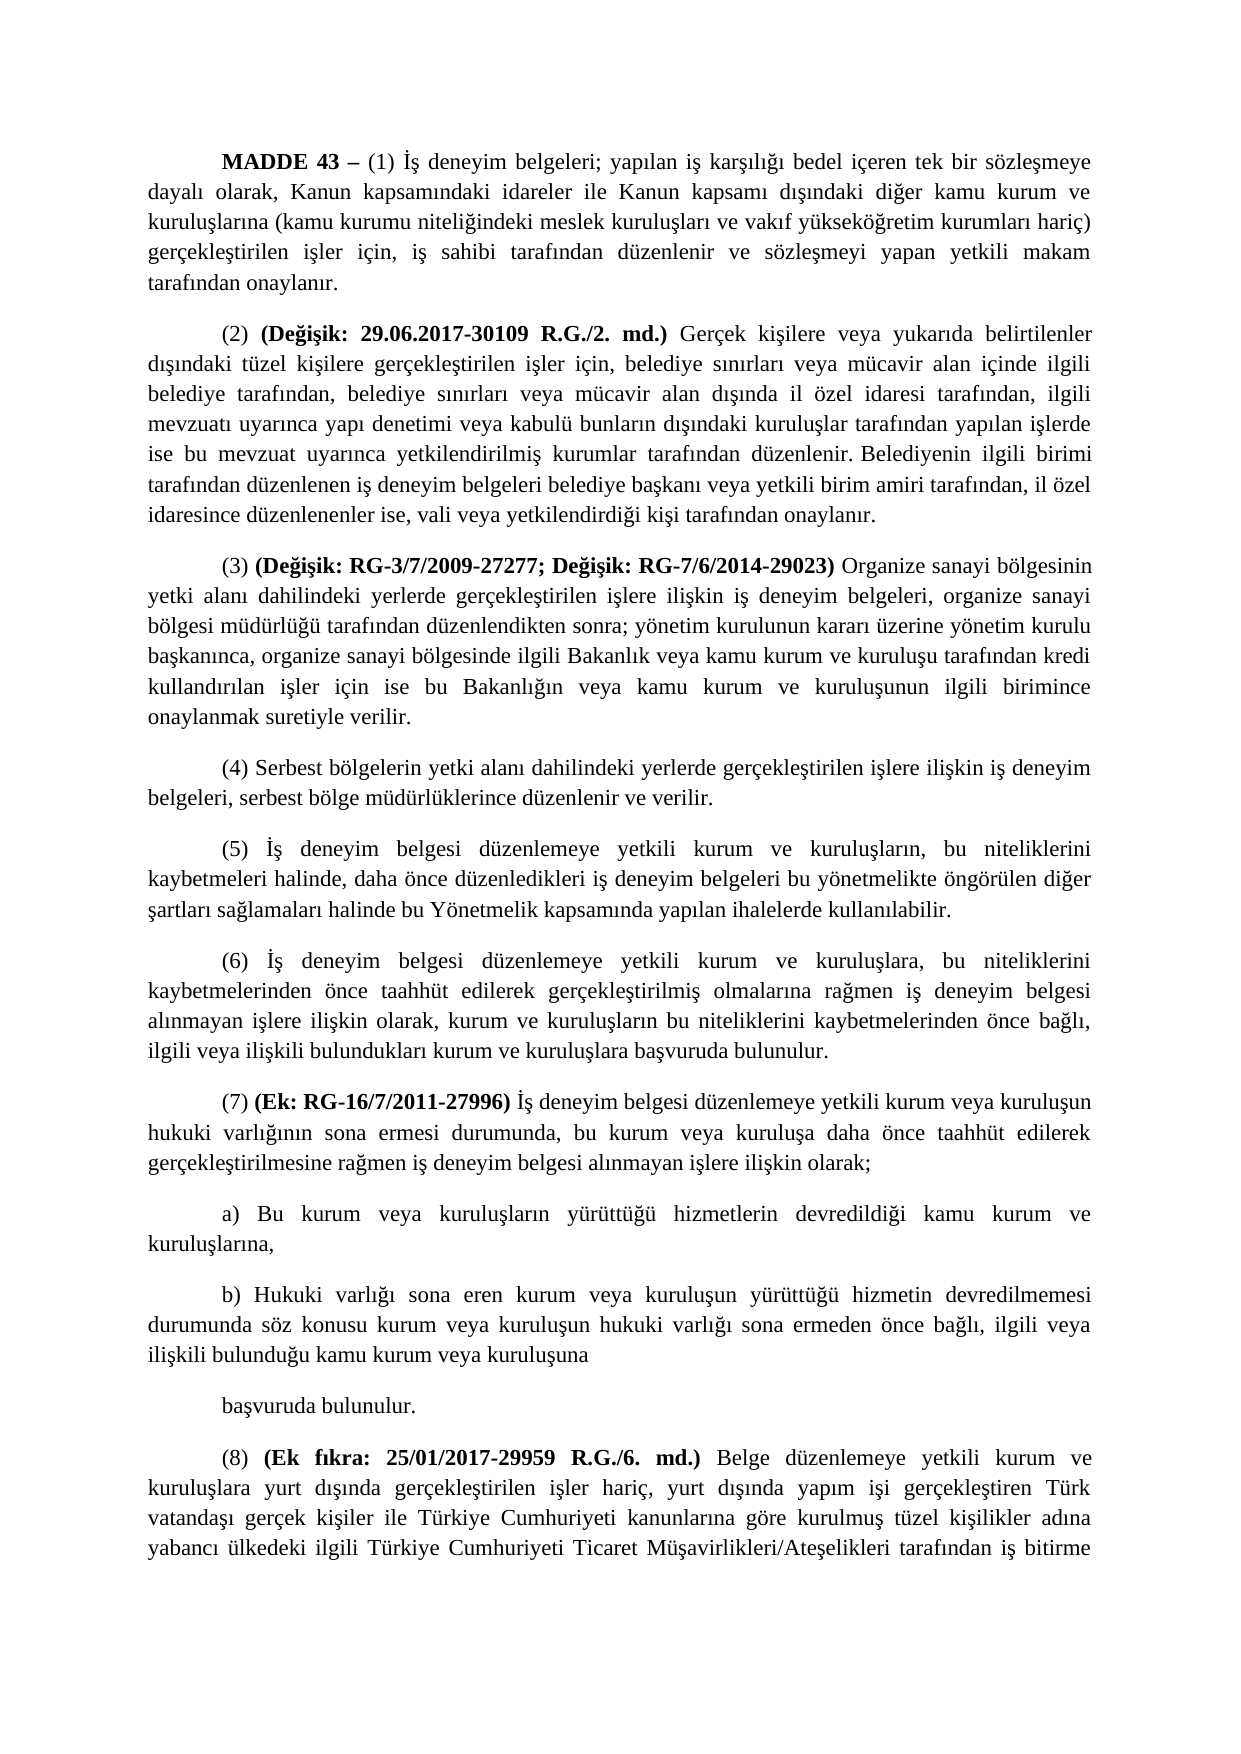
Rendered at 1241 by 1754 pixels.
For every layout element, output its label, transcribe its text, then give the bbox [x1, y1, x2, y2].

text MADDE 43 – (1) İş deneyim belgeleri; yapılan iş karşılığı bedel içeren tek bir sözleşmeye dayalı olarak, Kanun kapsamındaki idareler ile Kanun kapsamı dışındaki diğer kamu kurum ve kuruluşlarına (kamu kurumu niteliğindeki meslek kuruluşları ve vakıf yükseköğretim kurumları hariç) gerçekleştirilen işler için, iş sahibi tarafından düzenlenir ve sözleşmeyi yapan yetkili makam tarafından onaylanır. [148, 148, 1092, 295]
text (4) Serbest bölgelerin yetki alanı dahilindeki yerlerde gerçekleştirilen işlere ilişkin iş deneyim belgeleri, serbest bölge müdürlüklerince düzenlenir ve verilir. [148, 754, 1092, 811]
text (5) İş deneyim belgesi düzenlemeye yetkili kurum ve kuruluşların, bu niteliklerini kaybetmeleri halinde, daha önce düzenledikleri iş deneyim belgeleri bu yönetmelikte öngörülen diğer şartları sağlamaları halinde bu Yönetmelik kapsamında yapılan ihalelerde kullanılabilir. [148, 835, 1092, 922]
text b) Hukuki varlığı sona eren kurum veya kuruluşun yürüttüğü hizmetin devredilmemesi durumunda söz konusu kurum veya kuruluşun hukuki varlığı sona ermeden önce bağlı, ilgili veya ilişkili bulunduğu kamu kurum veya kuruluşuna [148, 1281, 1092, 1368]
text başvuruda bulunulur. [148, 1392, 1092, 1419]
text (3) (Değişik: RG-3/7/2009-27277; Değişik: RG-7/6/2014-29023) Organize sanayi bölgesinin yetki alanı dahilindeki yerlerde gerçekleştirilen işlere ilişkin iş deneyim belgeleri, organize sanayi bölgesi müdürlüğü tarafından düzenlendikten sonra; yönetim kurulunun kararı üzerine yönetim kurulu başkanınca, organize sanayi bölgesinde ilgili Bakanlık veya kamu kurum ve kuruluşu tarafından kredi kullandırılan işler için ise bu Bakanlığın veya kamu kurum ve kuruluşunun ilgili birimince onaylanmak suretiyle verilir. [148, 552, 1092, 729]
text a) Bu kurum veya kuruluşların yürüttüğü hizmetlerin devredildiği kamu kurum ve kuruluşlarına, [148, 1200, 1092, 1256]
text (2) (Değişik: 29.06.2017-30109 R.G./2. md.) Gerçek kişilere veya yukarıda belirtilenler dışındaki tüzel kişilere gerçekleştirilen işler için, belediye sınırları veya mücavir alan içinde ilgili belediye tarafından, belediye sınırları veya mücavir alan dışında il özel idaresi tarafından, ilgili mevzuatı uyarınca yapı denetimi veya kabulü bunların dışındaki kuruluşlar tarafından yapılan işlerde ise bu mevzuat uyarınca yetkilendirilmiş kurumlar tarafından düzenlenir. Belediyenin ilgili birimi tarafından düzenlenen iş deneyim belgeleri belediye başkanı veya yetkili birim amiri tarafından, il özel idaresince düzenlenenler ise, vali veya yetkilendirdiği kişi tarafından onaylanır. [148, 319, 1092, 527]
text (6) İş deneyim belgesi düzenlemeye yetkili kurum ve kuruluşlara, bu niteliklerini kaybetmelerinden önce taahhüt edilerek gerçekleştirilmiş olmalarına rağmen iş deneyim belgesi alınmayan işlere ilişkin olarak, kurum ve kuruluşların bu niteliklerini kaybetmelerinden önce bağlı, ilgili veya ilişkili bulundukları kurum ve kuruluşlara başvuruda bulunulur. [148, 947, 1092, 1064]
text (7) (Ek: RG-16/7/2011-27996) İş deneyim belgesi düzenlemeye yetkili kurum veya kuruluşun hukuki varlığının sona ermesi durumunda, bu kurum veya kuruluşa daha önce taahhüt edilerek gerçekleştirilmesine rağmen iş deneyim belgesi alınmayan işlere ilişkin olarak; [148, 1088, 1092, 1175]
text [148, 1443, 1092, 1561]
